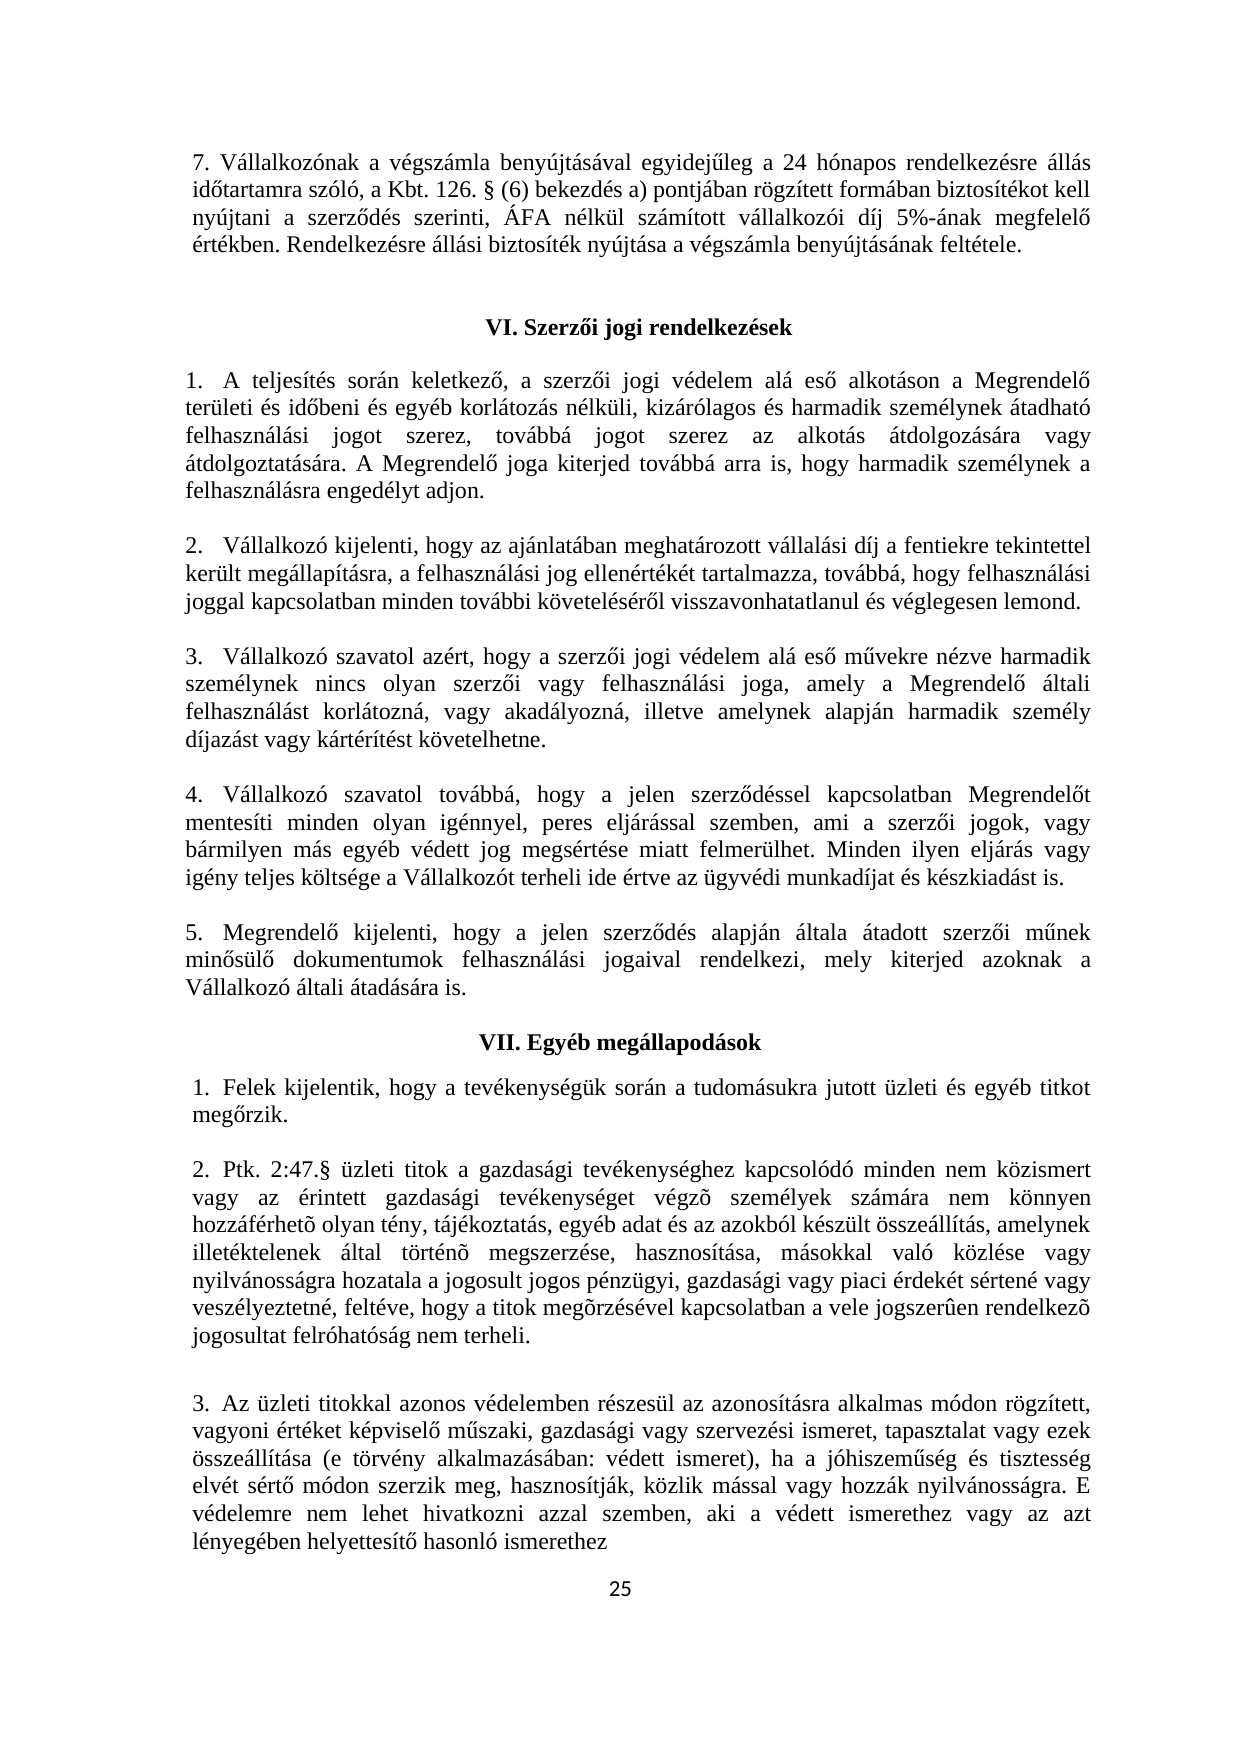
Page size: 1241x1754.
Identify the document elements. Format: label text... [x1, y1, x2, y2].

list A teljesítés során keletkező, a szerzői jogi védelem alá eső alkotáson a Megrendelő területi és időbeni és egyéb korlátozás nélküli, kizárólagos és harmadik személynek átadható felhasználási jogot szerez, továbbá jogot szerez az alkotás átdolgozására vagy átdolgoztatására. A Megrendelő joga kiterjed továbbá arra is, hogy harmadik személynek a felhasználásra engedélyt adjon. [185, 366, 1092, 504]
list Megrendelő kijelenti, hogy a jelen szerződés alapján általa átadott szerzői műnek minősülő dokumentumok felhasználási jogaival rendelkezi, mely kiterjed azoknak a Vállalkozó általi átadására is. [185, 918, 1092, 1001]
list Vállalkozó szavatol továbbá, hogy a jelen szerződéssel kapcsolatban Megrendelőt mentesíti minden olyan igénnyel, peres eljárással szemben, ami a szerzői jogok, vagy bármilyen más egyéb védett jog megsértése miatt felmerülhet. Minden ilyen eljárás vagy igény teljes költsége a Vállalkozót terheli ide értve az ügyvédi munkadíjat és készkiadást is. [185, 780, 1092, 890]
text 7. Vállalkozónak a végszámla benyújtásával egyidejűleg a 24 hónapos rendelkezésre állás időtartamra szóló, a Kbt. 126. § (6) bekezdés a) pontjában rögzített formában biztosítékot kell nyújtani a szerződés szerinti, ÁFA nélkül számított vállalkozói díj 5%-ának megfelelő értékben. Rendelkezésre állási biztosíték nyújtása a végszámla benyújtásának feltétele. [192, 148, 1092, 258]
list Vállalkozó szavatol azért, hogy a szerzői jogi védelem alá eső művekre nézve harmadik személynek nincs olyan szerzői vagy felhasználási joga, amely a Megrendelő általi felhasználást korlátozná, vagy akadályozná, illetve amelynek alapján harmadik személy díjazást vagy kártérítést követelhetne. [185, 642, 1092, 752]
subtitle VII. Egyéb megállapodások [148, 1028, 1092, 1056]
list Felek kijelentik, hogy a tevékenységük során a tudomásukra jutott üzleti és egyéb titkot megőrzik. [192, 1072, 1092, 1128]
list Az üzleti titokkal azonos védelemben részesül az azonosításra alkalmas módon rögzített, vagyoni értéket képviselő műszaki, gazdasági vagy szervezési ismeret, tapasztalat vagy ezek összeállítása (e törvény alkalmazásában: védett ismeret), ha a jóhiszeműség és tisztesség elvét sértő módon szerzik meg, hasznosítják, közlik mással vagy hozzák nyilvánosságra. E védelemre nem lehet hivatkozni azzal szemben, aki a védett ismerethez vagy az azt lényegében helyettesítő hasonló ismerethez [192, 1389, 1092, 1554]
text VI. Szerzői jogi rendelkezések [185, 313, 1092, 341]
list Vállalkozó kijelenti, hogy az ajánlatában meghatározott vállalási díj a fentiekre tekintettel került megállapításra, a felhasználási jog ellenértékét tartalmazza, továbbá, hogy felhasználási joggal kapcsolatban minden további követeléséről visszavonhatatlanul és véglegesen lemond. [185, 531, 1092, 614]
list Ptk. 2:47.§ üzleti titok a gazdasági tevékenységhez kapcsolódó minden nem közismert vagy az érintett gazdasági tevékenységet végzõ személyek számára nem könnyen hozzáférhetõ olyan tény, tájékoztatás, egyéb adat és az azokból készült összeállítás, amelynek illetéktelenek által történõ megszerzése, hasznosítása, másokkal való közlése vagy nyilvánosságra hozatala a jogosult jogos pénzügyi, gazdasági vagy piaci érdekét sértené vagy veszélyeztetné, feltéve, hogy a titok megõrzésével kapcsolatban a vele jogszerûen rendelkezõ jogosultat felróhatóság nem terheli. [192, 1155, 1092, 1348]
